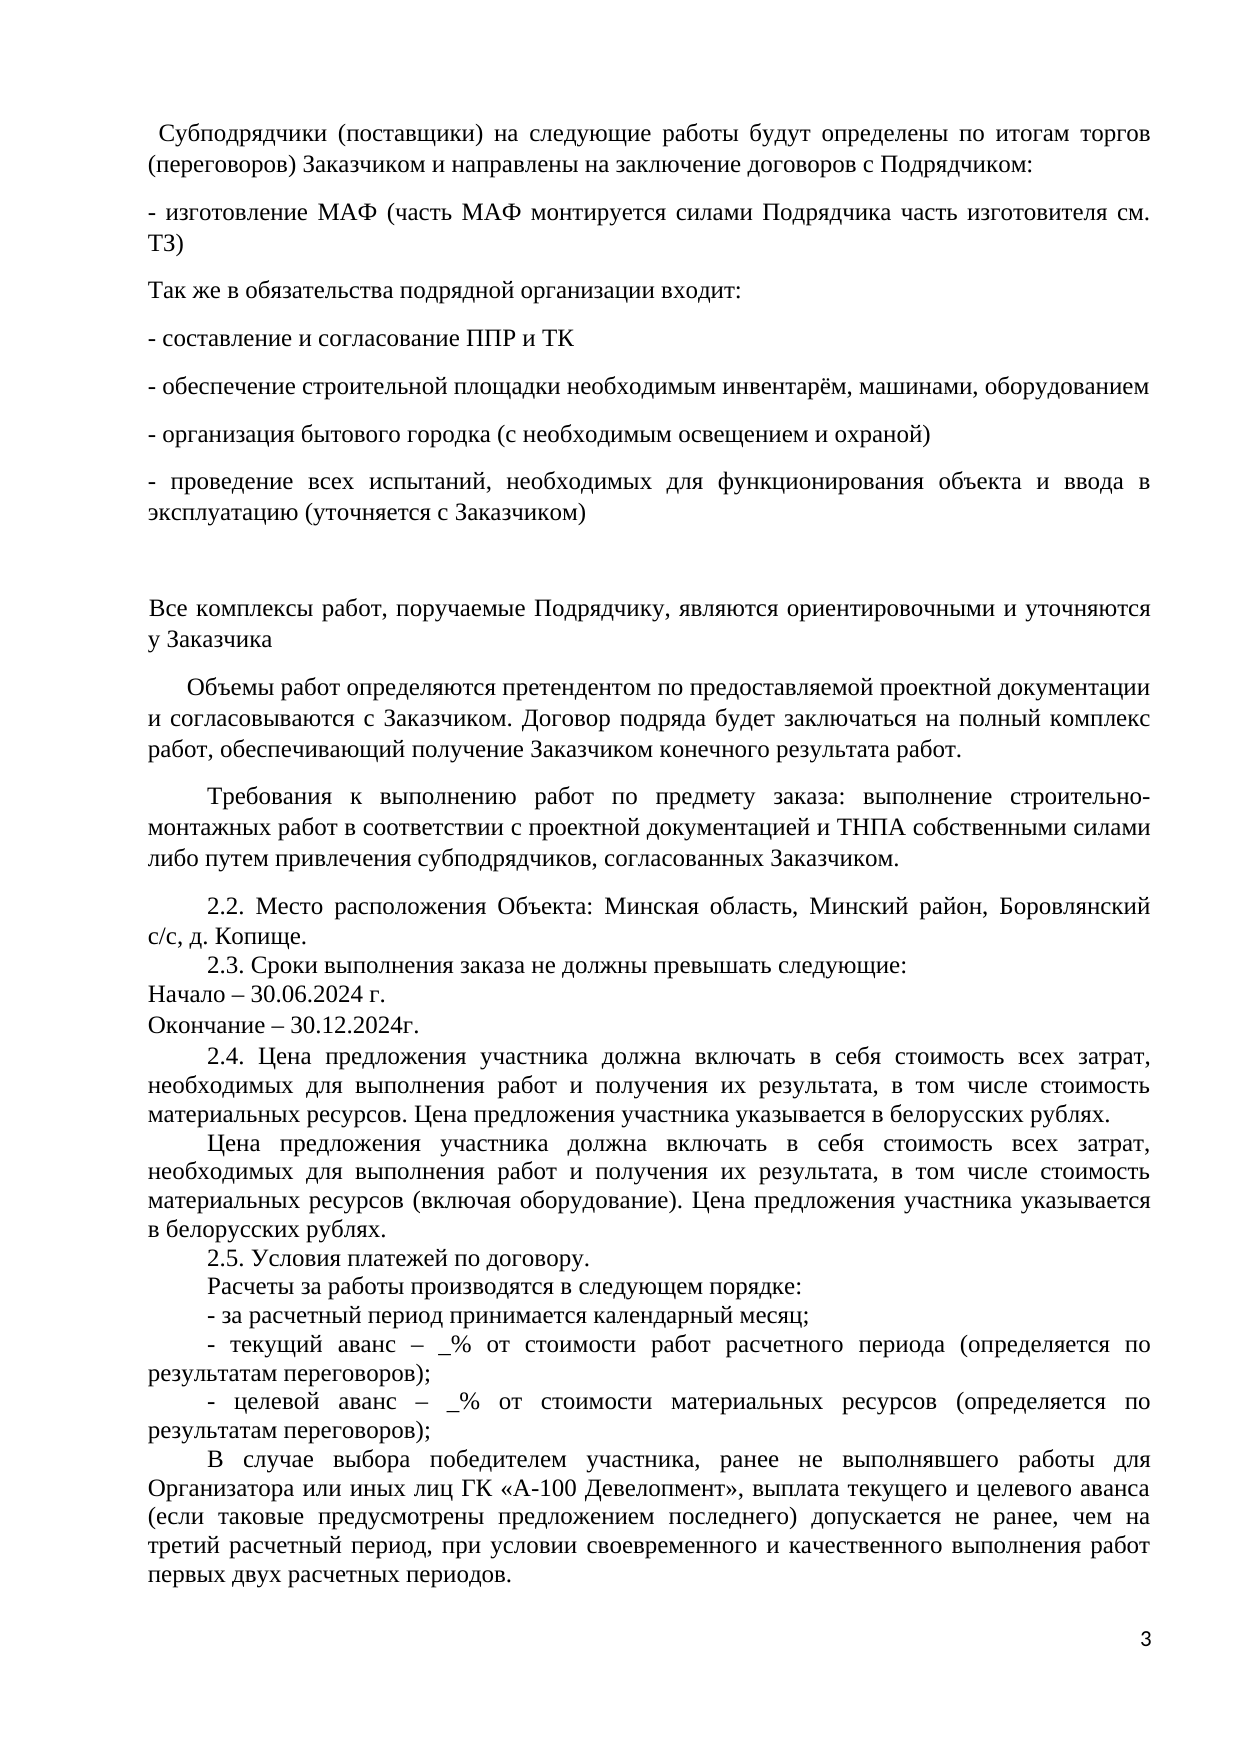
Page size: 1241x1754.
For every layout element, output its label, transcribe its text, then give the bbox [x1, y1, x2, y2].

text Цена предложения участника должна включать в себя стоимость всех затрат, необходимых для выполнения работ и получения их результата, в том числе стоимость материальных ресурсов (включая оборудование). Цена предложения участника указывается в белорусских рублях. [148, 1128, 1152, 1243]
text Окончание – 30.12.2024г. [148, 1010, 1152, 1039]
text - составление и согласование ППР и ТК [148, 323, 1152, 352]
text - организация бытового городка (с необходимым освещением и охраной) [148, 419, 1152, 447]
text Расчеты за работы производятся в следующем порядке: [148, 1271, 1152, 1300]
text Объемы работ определяются претендентом по предоставляемой проектной документации и согласовываются с Заказчиком. Договор подряда будет заключаться на полный комплекс работ, обеспечивающий получение Заказчиком конечного результата работ. [148, 672, 1152, 762]
text Субподрядчики (поставщики) на следующие работы будут определены по итогам торгов (переговоров) Заказчиком и направлены на заключение договоров с Подрядчиком: [148, 118, 1152, 178]
text - целевой аванс – _% от стоимости материальных ресурсов (определяется по результатам переговоров); [148, 1386, 1152, 1444]
text - проведение всех испытаний, необходимых для функционирования объекта и ввода в эксплуатацию (уточняется с Заказчиком) [148, 466, 1152, 526]
text Так же в обязательства подрядной организации входит: [148, 276, 1152, 304]
text 2.4. Цена предложения участника должна включать в себя стоимость всех затрат, необходимых для выполнения работ и получения их результата, в том числе стоимость материальных ресурсов. Цена предложения участника указывается в белорусских рублях. [148, 1041, 1152, 1128]
text - изготовление МАФ (часть МАФ монтируется силами Подрядчика часть изготовителя см. ТЗ) [148, 197, 1152, 257]
text Начало – 30.06.2024 г. [148, 979, 1152, 1008]
text - текущий аванс – _% от стоимости работ расчетного периода (определяется по результатам переговоров); [148, 1329, 1152, 1386]
list 2.3. Сроки выполнения заказа не должны превышать следующие: [148, 951, 1152, 979]
list 2.2. Место расположения Объекта: Минская область, Минский район, Боровлянский с/с, д. Копище. [148, 891, 1152, 951]
text - за расчетный период принимается календарный месяц; [148, 1300, 1152, 1329]
text 2.5. Условия платежей по договору. [148, 1243, 1152, 1271]
text Требования к выполнению работ по предмету заказа: выполнение строительно-монтажных работ в соответствии с проектной документацией и ТНПА собственными силами либо путем привлечения субподрядчиков, согласованных Заказчиком. [148, 781, 1152, 872]
text В случае выбора победителем участника, ранее не выполнявшего работы для Организатора или иных лиц ГК «А-100 Девелопмент», выплата текущего и целевого аванса (если таковые предусмотрены предложением последнего) допускается не ранее, чем на третий расчетный период, при условии своевременного и качественного выполнения работ первых двух расчетных периодов. [148, 1444, 1152, 1588]
text Все комплексы работ, поручаемые Подрядчику, являются ориентировочными и уточняются у Заказчика [148, 593, 1152, 653]
text - обеспечение строительной площадки необходимым инвентарём, машинами, оборудованием [148, 371, 1152, 400]
